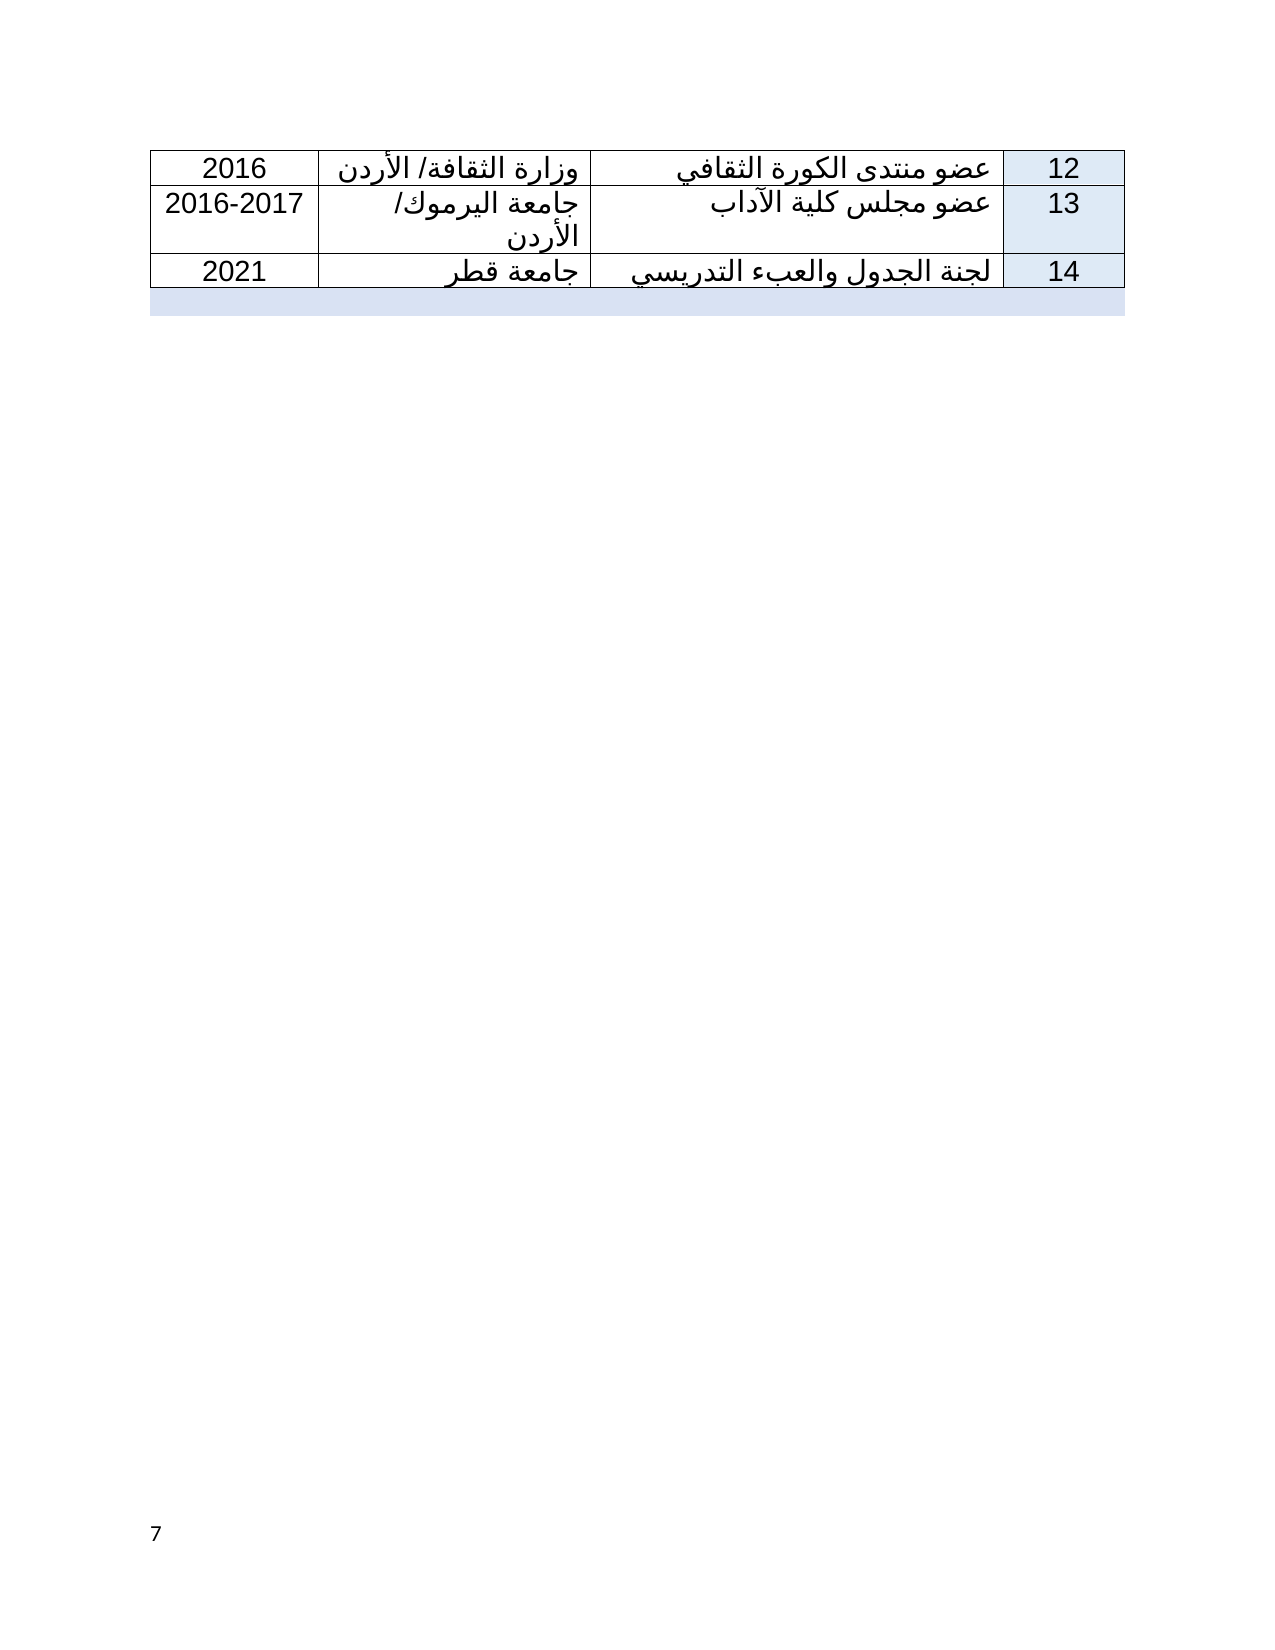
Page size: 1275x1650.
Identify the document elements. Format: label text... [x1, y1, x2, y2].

table_cell 2021 [151, 254, 318, 287]
table_cell عضو مجلس كلية الآداب [591, 186, 1003, 253]
table_cell 14 [1004, 254, 1124, 287]
table_cell 13 [1004, 186, 1124, 253]
table_cell عضو منتدى الكورة الثقافي [591, 151, 1003, 184]
table_cell جامعة قطر [319, 254, 590, 287]
table_cell 2016 [151, 151, 318, 184]
table_cell 12 [1004, 151, 1124, 184]
table_cell 2016-2017 [151, 186, 318, 253]
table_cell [319, 151, 590, 184]
table_cell لجنة الجدول والعبء التدريسي [591, 254, 1003, 287]
table_cell جامعة اليرموك/ الأردن [319, 186, 590, 253]
